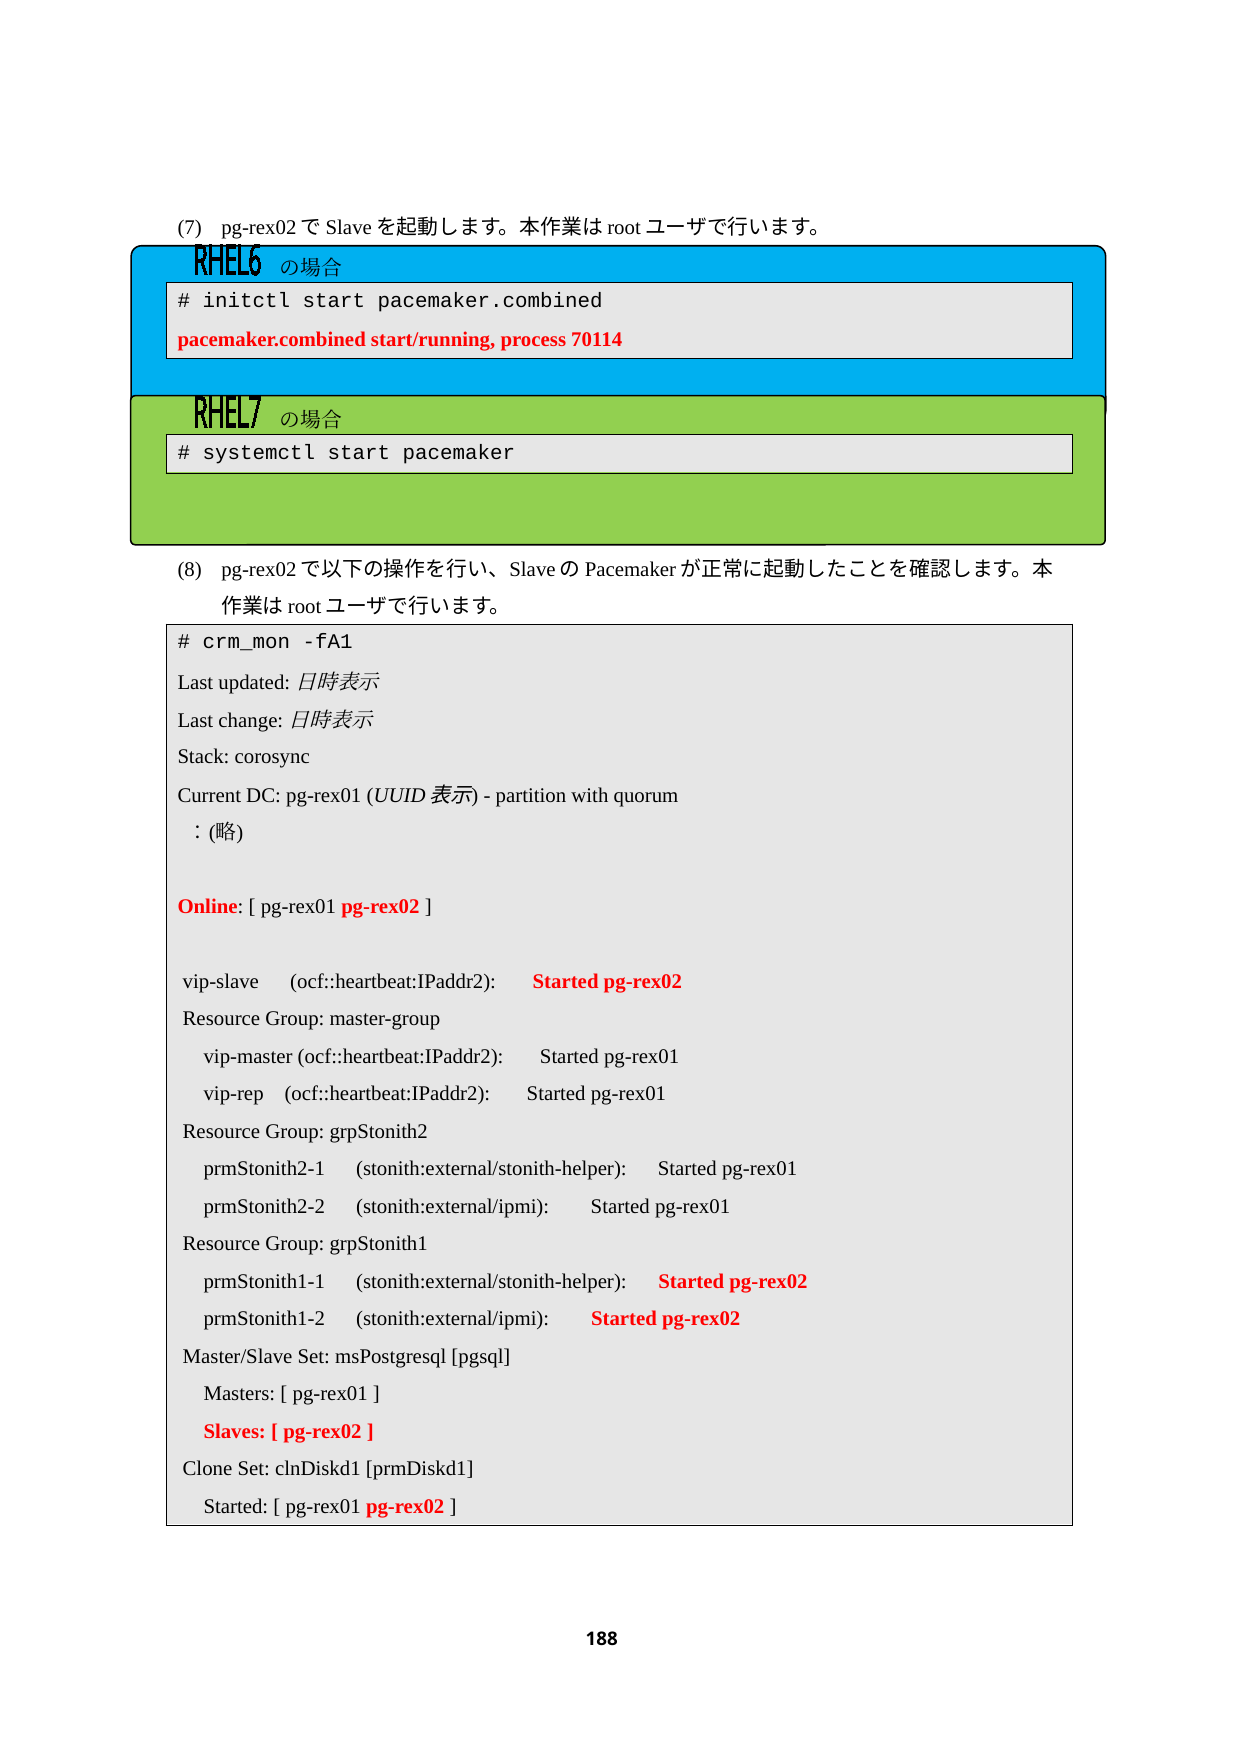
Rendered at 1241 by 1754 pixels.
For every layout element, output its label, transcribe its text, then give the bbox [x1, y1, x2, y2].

text の場合 [177, 244, 1054, 282]
list pg-rex02で以下の操作を行い、SlaveのPacemakerが正常に起動したことを確認します。本作業はrootユーザで行います。 [177, 548, 1054, 623]
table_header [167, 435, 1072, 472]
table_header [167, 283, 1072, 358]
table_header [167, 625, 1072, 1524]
list pg-rex02でSlaveを起動します。本作業はrootユーザで行います。 [177, 207, 1054, 244]
text の場合 [177, 396, 1063, 434]
